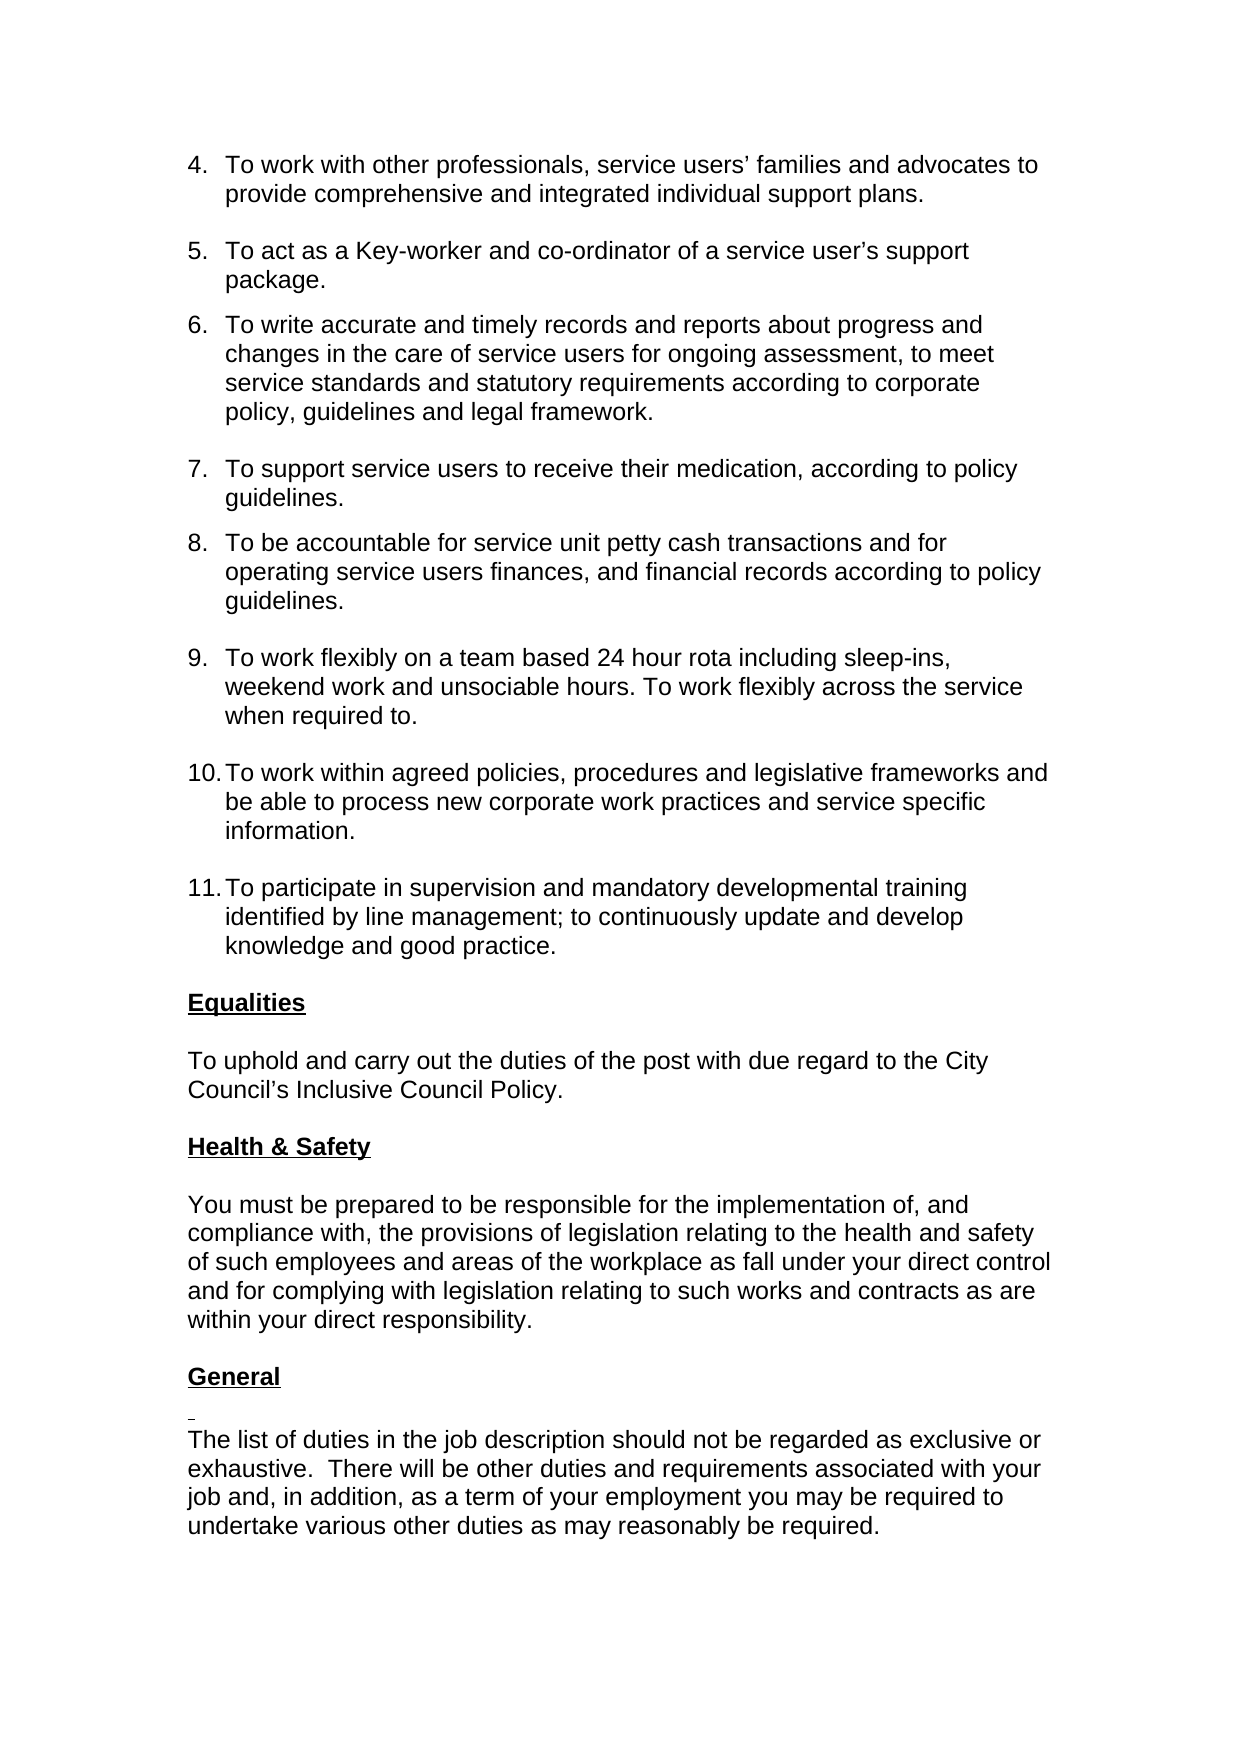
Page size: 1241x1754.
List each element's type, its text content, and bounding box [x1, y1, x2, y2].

list To be accountable for service unit petty cash transactions and for operating service users finances, and financial records according to policy guidelines. [187, 528, 1053, 614]
list To support service users to receive their medication, according to policy guidelines. [187, 454, 1053, 512]
list To work with other professionals, service users’ families and advocates to provide comprehensive and integrated individual support plans. [187, 150, 1053, 207]
text To uphold and carry out the duties of the post with due regard to the City Council’s Inclusive Council Policy. [187, 1046, 1053, 1103]
list To act as a Key-worker and co-ordinator of a service user’s support package. [187, 236, 1053, 294]
list To work flexibly on a team based 24 hour rota including sleep-ins, weekend work and unsociable hours. To work flexibly across the service when required to. [187, 643, 1053, 729]
list To work within agreed policies, procedures and legislative frameworks and be able to process new corporate work practices and service specific information. [187, 758, 1053, 844]
list To participate in supervision and mandatory developmental training identified by line management; to continuously update and develop knowledge and good practice. [187, 873, 1053, 959]
text Health & Safety [187, 1132, 1053, 1161]
list To write accurate and timely records and reports about progress and changes in the care of service users for ongoing assessment, to meet service standards and statutory requirements according to corporate policy, guidelines and legal framework. [187, 310, 1053, 425]
text You must be prepared to be responsible for the implementation of, and compliance with, the provisions of legislation relating to the health and safety of such employees and areas of the workplace as fall under your direct control and for complying with legislation relating to such works and contracts as are within your direct responsibility. [187, 1189, 1053, 1333]
text The list of duties in the job description should not be regarded as exclusive or exhaustive. There will be other duties and requirements associated with your job and, in addition, as a term of your employment you may be required to undertake various other duties as may reasonably be required. [187, 1425, 1053, 1540]
text General [187, 1362, 1053, 1391]
text Equalities [187, 988, 1053, 1017]
